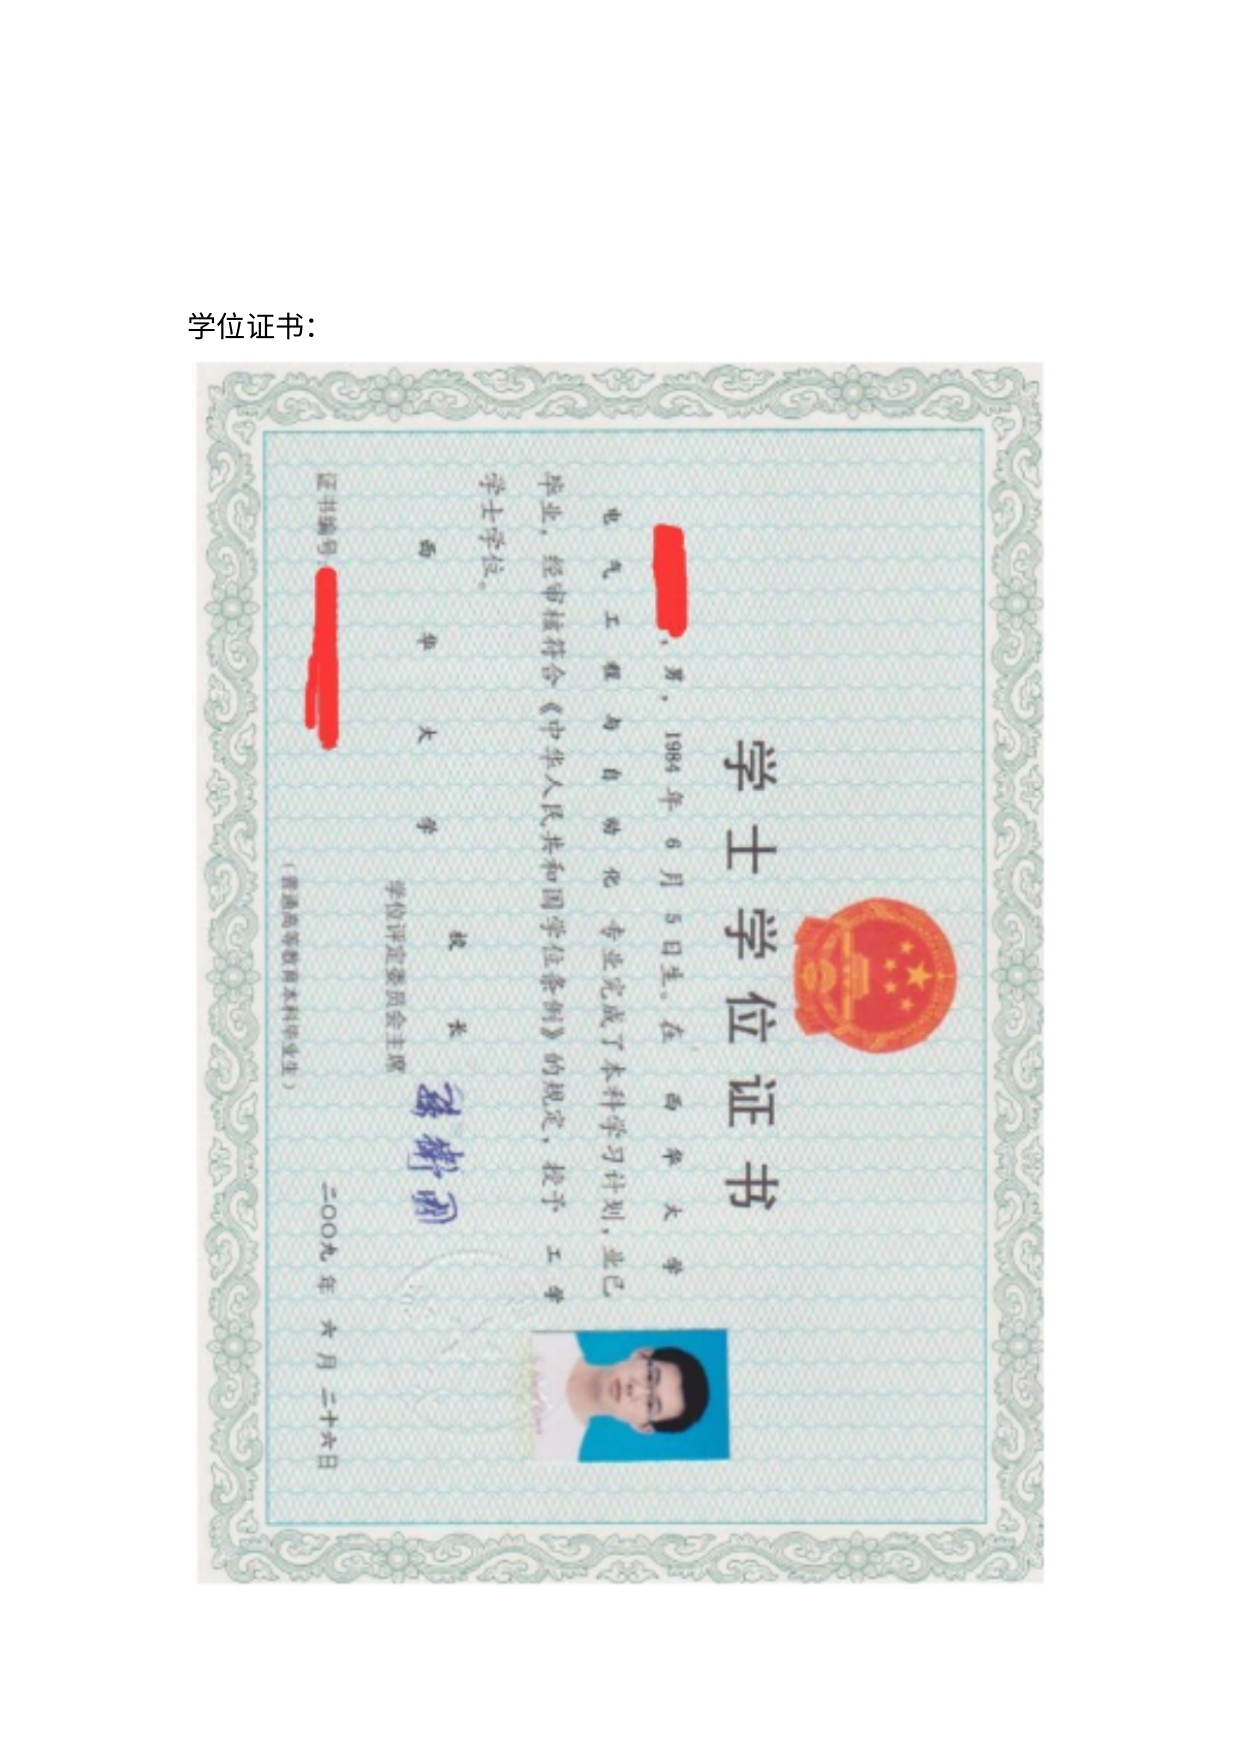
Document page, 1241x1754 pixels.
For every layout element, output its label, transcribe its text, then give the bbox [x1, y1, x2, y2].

text 学位证书： [187, 292, 1053, 357]
picture [191, 359, 1055, 1590]
